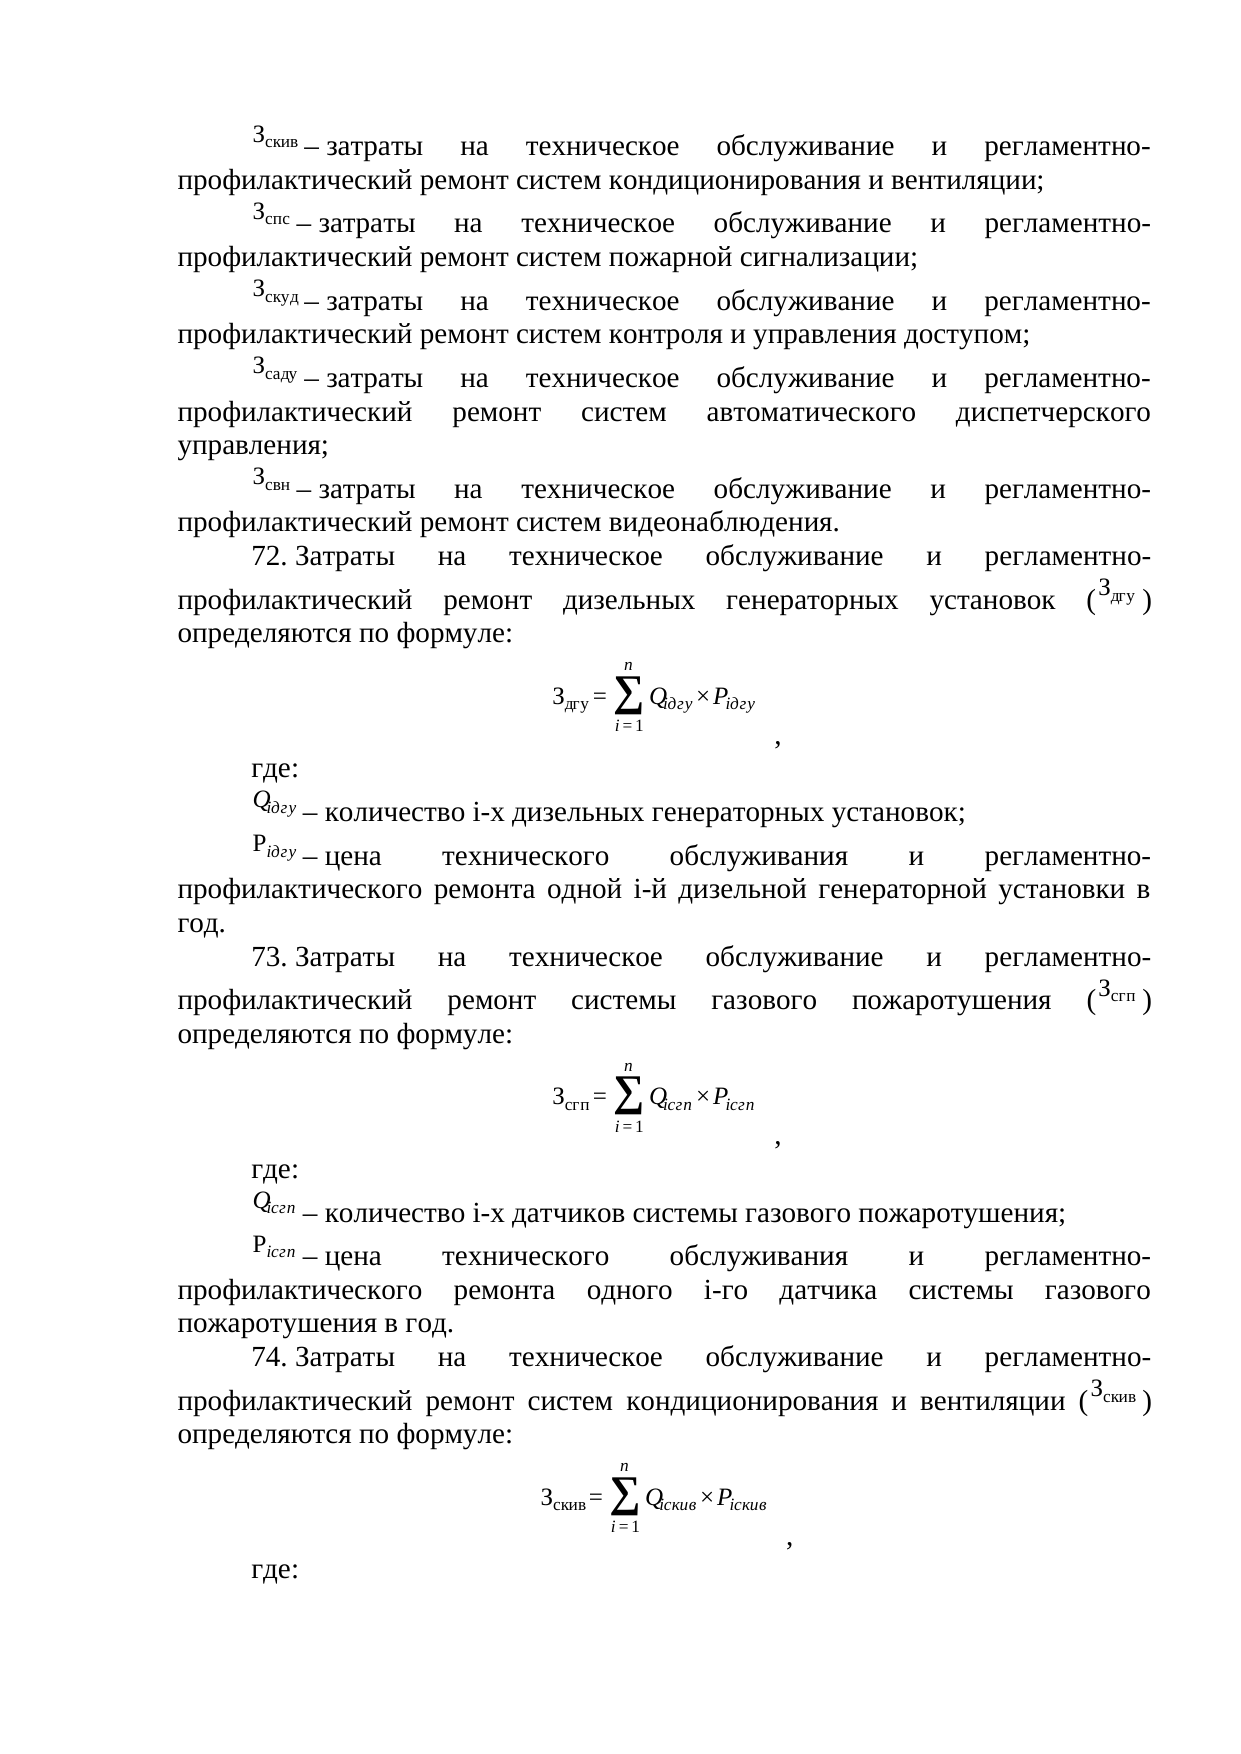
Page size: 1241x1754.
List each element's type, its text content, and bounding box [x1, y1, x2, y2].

text – затраты на техническое обслуживание и регламентно-профилактический ремонт систем контроля и управления доступом; [177, 273, 1152, 350]
text где: [177, 1151, 1152, 1184]
text – затраты на техническое обслуживание и регламентно-профилактический ремонт систем автоматического диспетчерского управления; [177, 350, 1152, 461]
text – цена технического обслуживания и регламентно-профилактического ремонта одного i-го датчика системы газового пожаротушения в год. [177, 1228, 1152, 1339]
text , [177, 1450, 1152, 1552]
text где: [177, 751, 1152, 784]
text 72. Затраты на техническое обслуживание и регламентно-профилактический ремонт дизельных генераторных установок () определяются по формуле: [177, 538, 1152, 649]
text , [177, 649, 1152, 751]
text где: [177, 1552, 1152, 1585]
text – затраты на техническое обслуживание и регламентно-профилактический ремонт систем видеонаблюдения. [177, 461, 1152, 538]
text – количество i-х датчиков системы газового пожаротушения; [177, 1184, 1152, 1228]
text 73. Затраты на техническое обслуживание и регламентно-профилактический ремонт системы газового пожаротушения () определяются по формуле: [177, 939, 1152, 1049]
text – цена технического обслуживания и регламентно-профилактического ремонта одной i-й дизельной генераторной установки в год. [177, 828, 1152, 939]
text – затраты на техническое обслуживание и регламентно-профилактический ремонт систем пожарной сигнализации; [177, 195, 1152, 273]
text – количество i-х дизельных генераторных установок; [177, 784, 1152, 828]
text , [177, 1049, 1152, 1151]
text 74. Затраты на техническое обслуживание и регламентно-профилактический ремонт систем кондиционирования и вентиляции () определяются по формуле: [177, 1339, 1152, 1450]
text – затраты на техническое обслуживание и регламентно-профилактический ремонт систем кондиционирования и вентиляции; [177, 118, 1152, 195]
